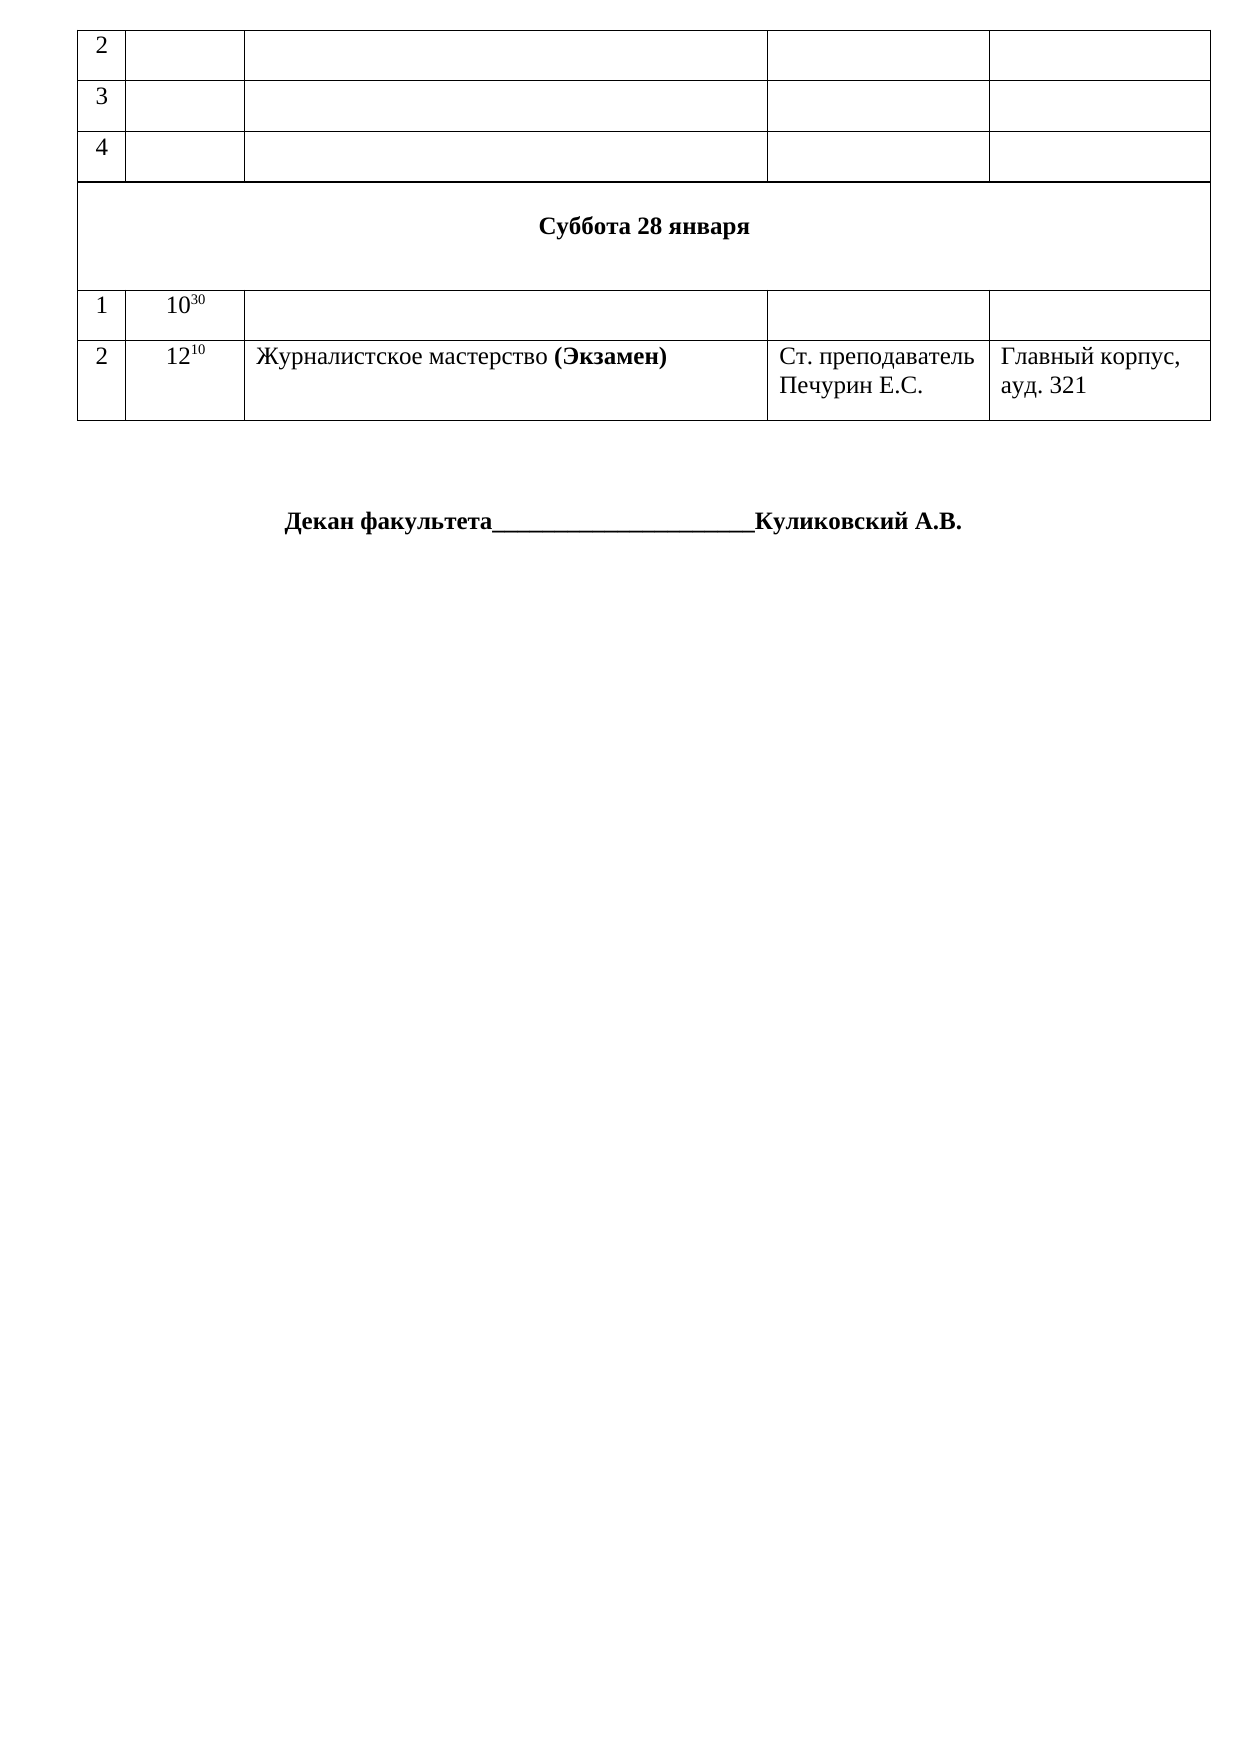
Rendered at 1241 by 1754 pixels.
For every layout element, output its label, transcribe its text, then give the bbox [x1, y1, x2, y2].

table_cell 2 [78, 341, 125, 419]
table_cell [768, 291, 989, 340]
table_cell 1030 [126, 291, 244, 340]
table_cell Ст. преподаватель Печурин Е.С. [768, 341, 989, 419]
table_cell Главный корпус, ауд. 321 [990, 341, 1210, 419]
table_cell 4 [78, 132, 125, 181]
table_cell [126, 81, 244, 131]
table_cell [245, 132, 767, 181]
table_cell 3 [78, 81, 125, 131]
table_cell [990, 81, 1210, 131]
table_cell [768, 31, 989, 80]
table_cell [245, 31, 767, 80]
table_cell Суббота 28 января [78, 183, 1210, 289]
table_cell [768, 132, 989, 181]
table_cell Журналистское мастерство (Экзамен) [245, 341, 767, 419]
table_cell [126, 132, 244, 181]
table_cell [126, 31, 244, 80]
table_cell [768, 81, 989, 131]
text Декан факультета_____________________Куликовский А.В. [89, 506, 1157, 535]
table_cell [990, 132, 1210, 181]
table_cell [990, 291, 1210, 340]
table_cell 1 [78, 291, 125, 340]
table_cell [245, 81, 767, 131]
table_cell 1210 [126, 341, 244, 419]
table_cell 2 [78, 31, 125, 80]
table_cell [990, 31, 1210, 80]
table_cell [245, 291, 767, 340]
